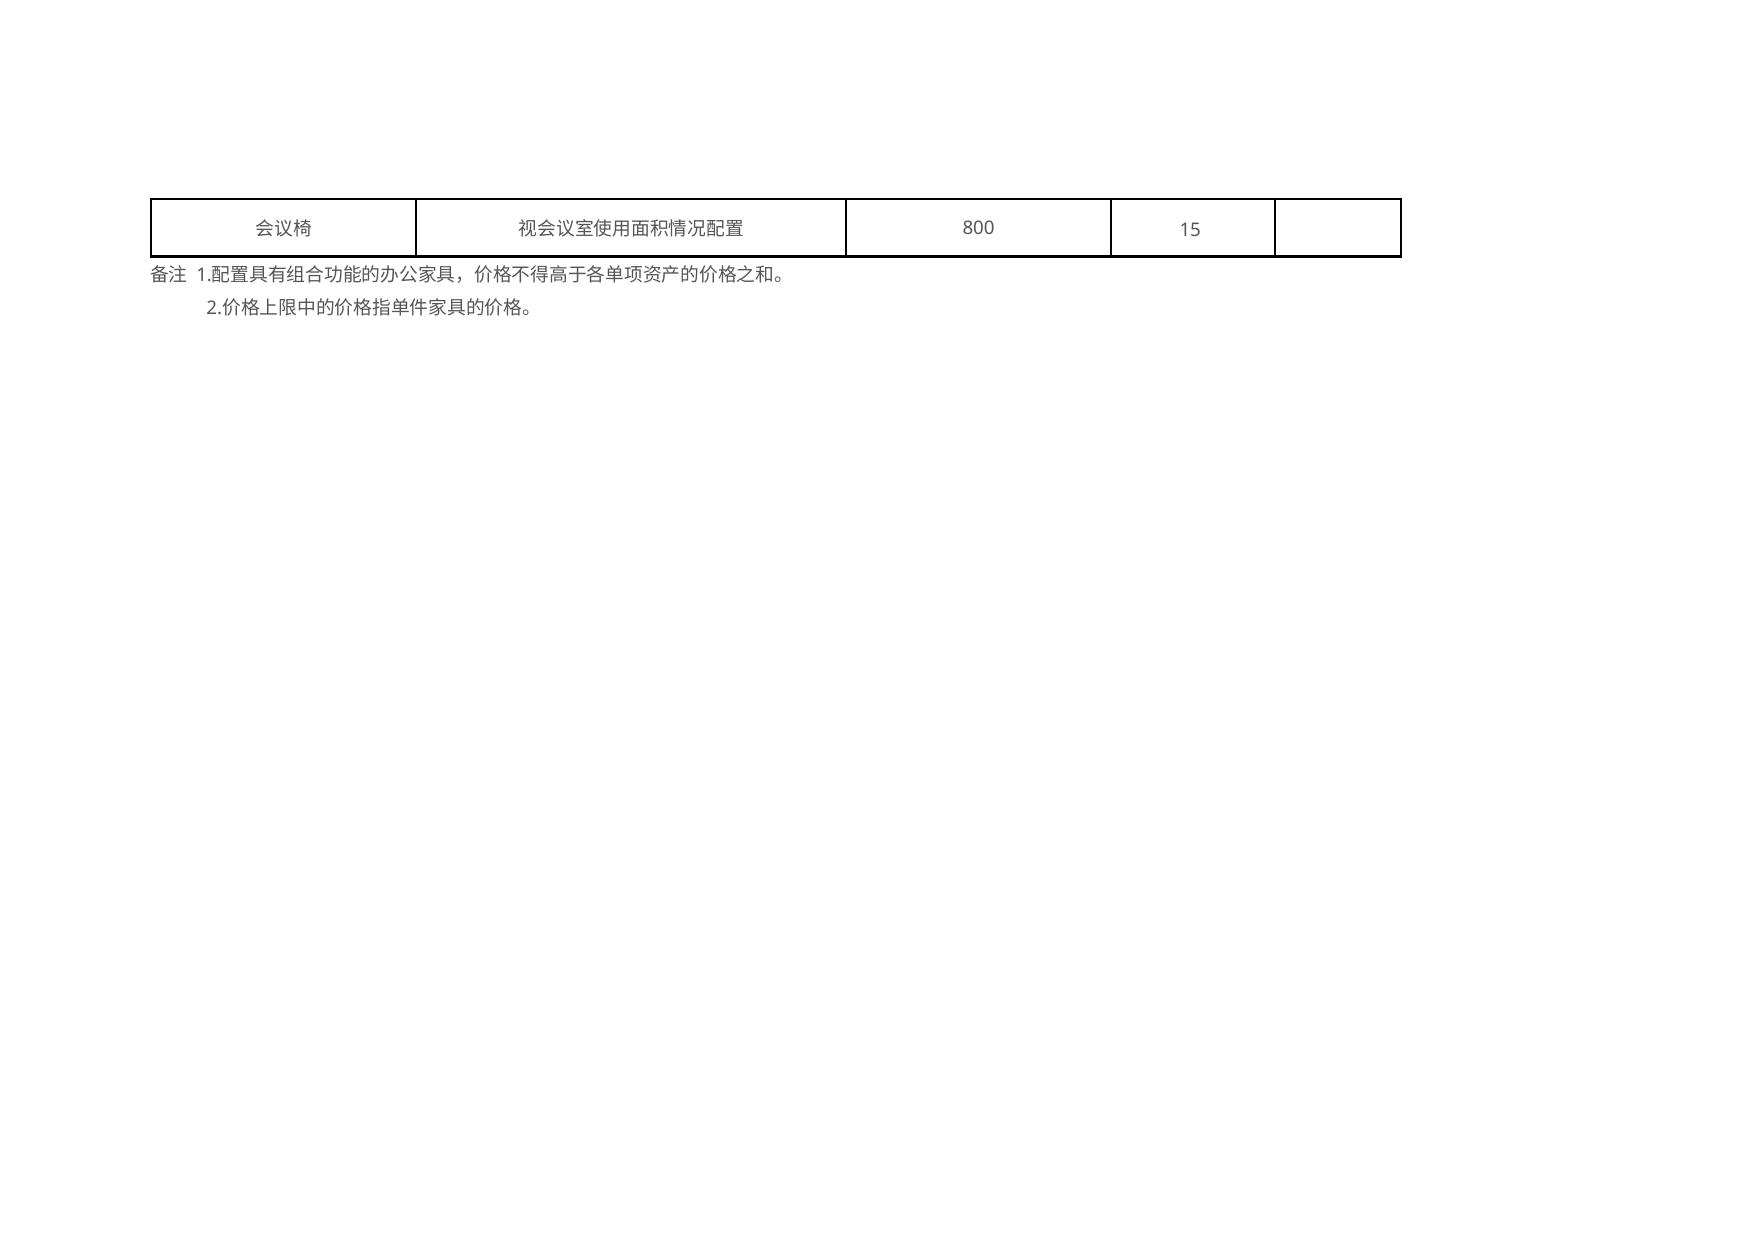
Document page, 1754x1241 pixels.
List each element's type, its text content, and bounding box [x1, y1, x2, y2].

table_cell 800 [847, 200, 1110, 255]
table_cell 15 [1112, 200, 1274, 255]
table_cell 会议椅 [152, 200, 415, 255]
table_cell 视会议室使用面积情况配置 [417, 200, 845, 255]
text 备注 1.配置具有组合功能的办公家具，价格不得高于各单项资产的价格之和。 [150, 257, 1604, 290]
text 2.价格上限中的价格指单件家具的价格。 [150, 290, 1604, 322]
